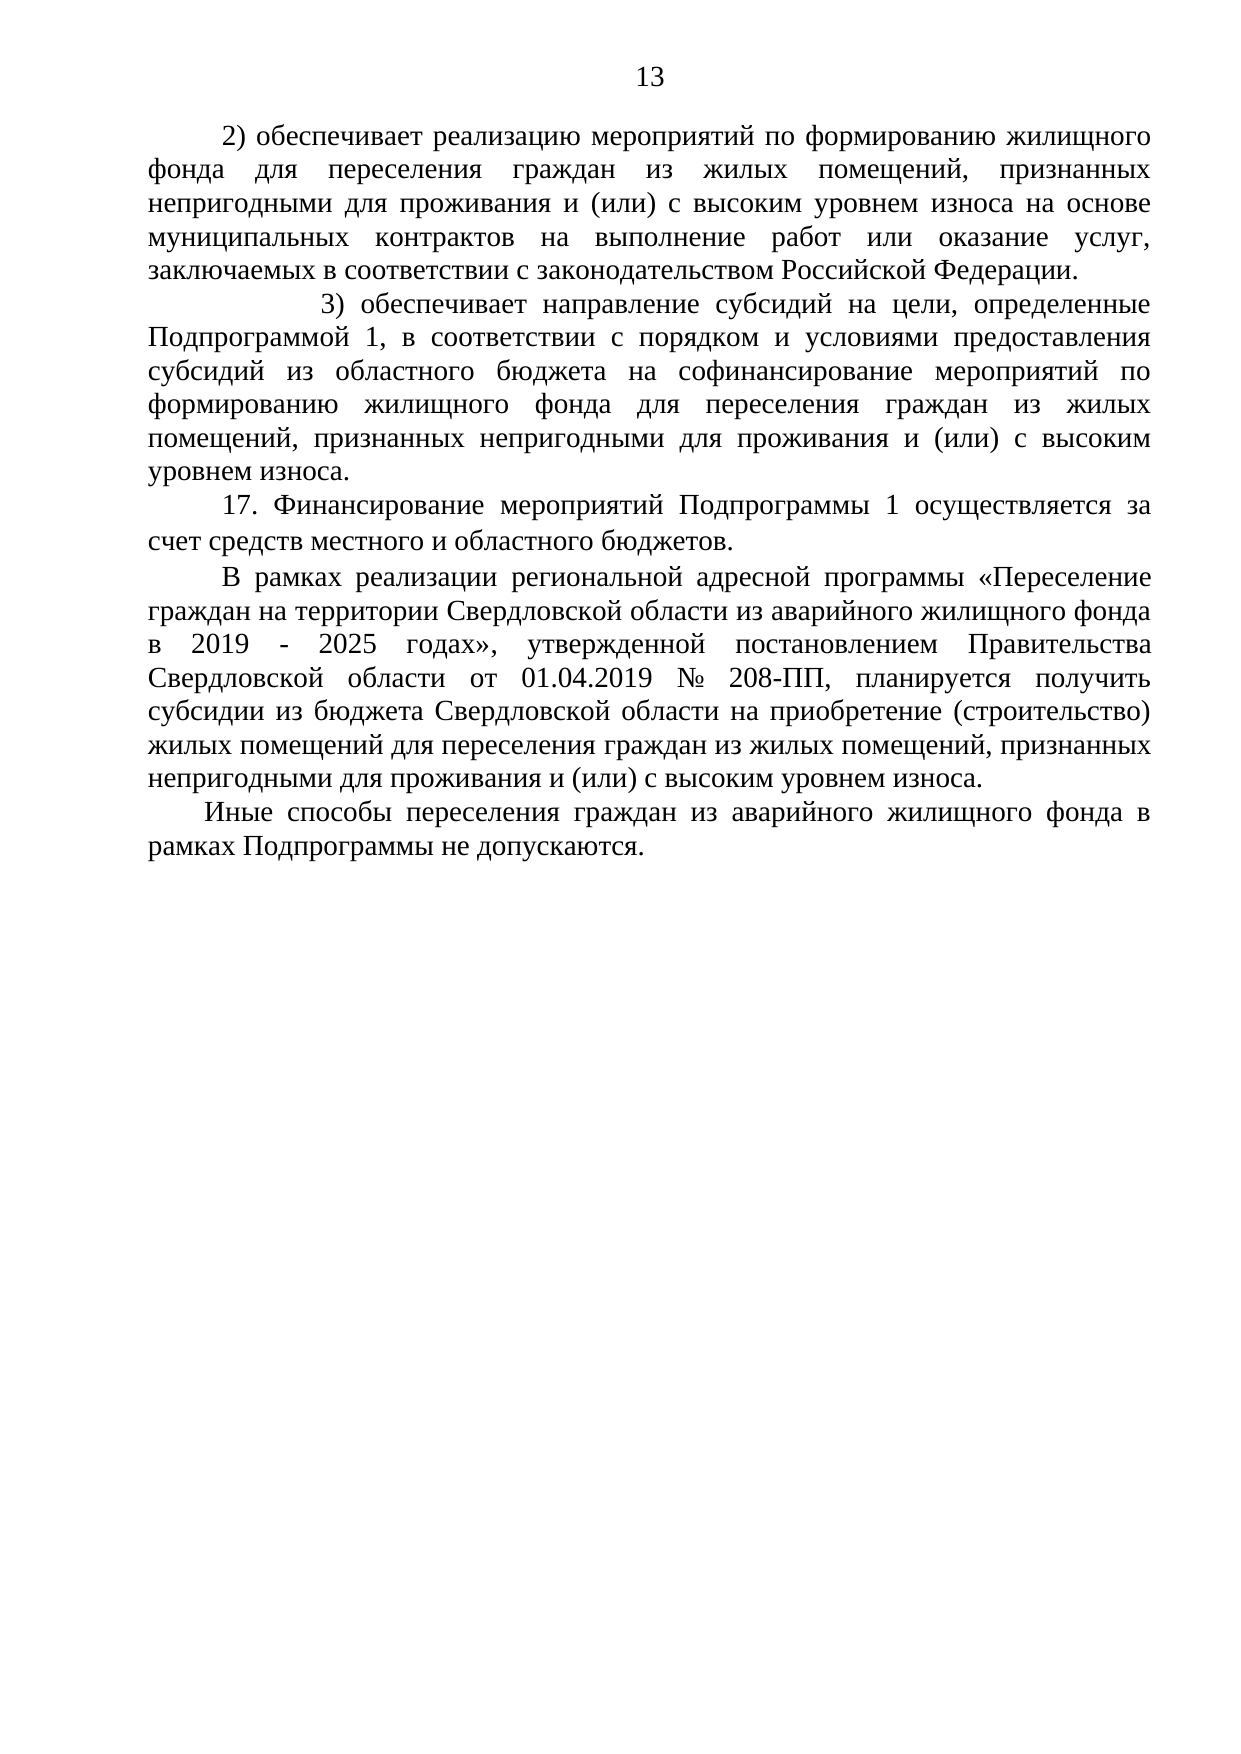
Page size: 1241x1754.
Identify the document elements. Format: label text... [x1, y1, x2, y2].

text В рамках реализации региональной адресной программы «Переселение граждан на территории Свердловской области из аварийного жилищного фонда в 2019 - 2025 годах», утвержденной постановлением Правительства Свердловской области от 01.04.2019 № 208-ПП, планируется получить субсидии из бюджета Свердловской области на приобретение (строительство) жилых помещений для переселения граждан из жилых помещений, признанных непригодными для проживания и (или) с высоким уровнем износа. [148, 559, 1152, 794]
text Иные способы переселения граждан из аварийного жилищного фонда в рамках Подпрограммы не допускаются. [148, 794, 1152, 861]
text 17. Финансирование мероприятий Подпрограммы 1 осуществляется за счет средств местного и областного бюджетов. [148, 487, 1152, 557]
text 3) обеспечивает направление субсидий на цели, определенные Подпрограммой 1, в соответствии с порядком и условиями предоставления субсидий из областного бюджета на софинансирование мероприятий по формированию жилищного фонда для переселения граждан из жилых помещений, признанных непригодными для проживания и (или) с высоким уровнем износа. [148, 286, 1152, 487]
text 2) обеспечивает реализацию мероприятий по формированию жилищного фонда для переселения граждан из жилых помещений, признанных непригодными для проживания и (или) с высоким уровнем износа на основе муниципальных контрактов на выполнение работ или оказание услуг, заключаемых в соответствии с законодательством Российской Федерации. [148, 118, 1152, 286]
